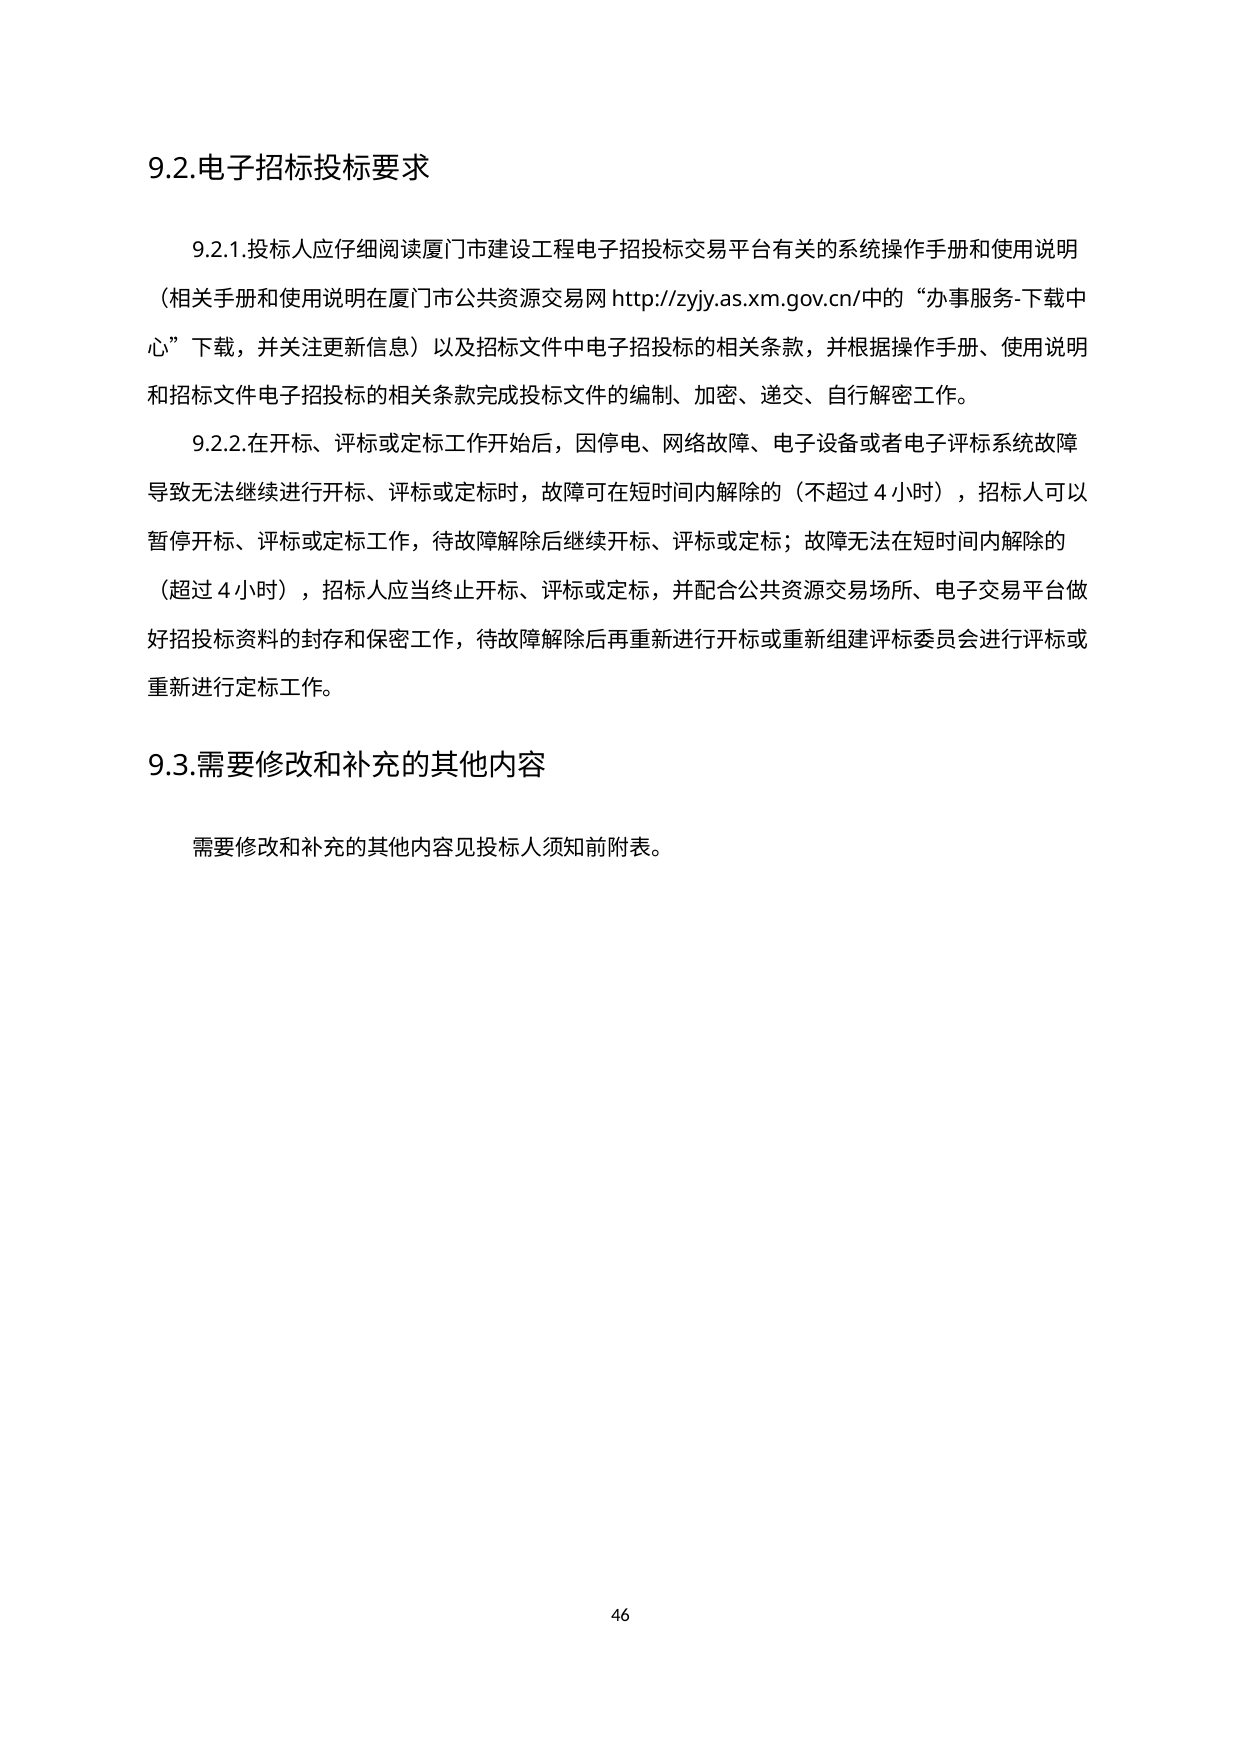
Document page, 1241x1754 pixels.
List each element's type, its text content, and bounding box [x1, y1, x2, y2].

text 需要修改和补充的其他内容见投标人须知前附表。 [148, 829, 1093, 862]
text 9.2.2.在开标、评标或定标工作开始后，因停电、网络故障、电子设备或者电子评标系统故障导致无法继续进行开标、评标或定标时，故障可在短时间内解除的（不超过4小时），招标人可以暂停开标、评标或定标工作，待故障解除后继续开标、评标或定标；故障无法在短时间内解除的（超过4小时），招标人应当终止开标、评标或定标，并配合公共资源交易场所、电子交易平台做好招投标资料的封存和保密工作，待故障解除后再重新进行开标或重新组建评标委员会进行评标或重新进行定标工作。 [148, 426, 1093, 702]
subtitle 9.2.电子招标投标要求 [148, 133, 1093, 198]
text 9.2.1.投标人应仔细阅读厦门市建设工程电子招投标交易平台有关的系统操作手册和使用说明（相关手册和使用说明在厦门市公共资源交易网http://zyjy.as.xm.gov.cn/中的“办事服务-下载中心”下载，并关注更新信息）以及招标文件中电子招投标的相关条款，并根据操作手册、使用说明和招标文件电子招投标的相关条款完成投标文件的编制、加密、递交、自行解密工作。 [148, 232, 1093, 410]
subtitle 9.3.需要修改和补充的其他内容 [148, 731, 1093, 796]
